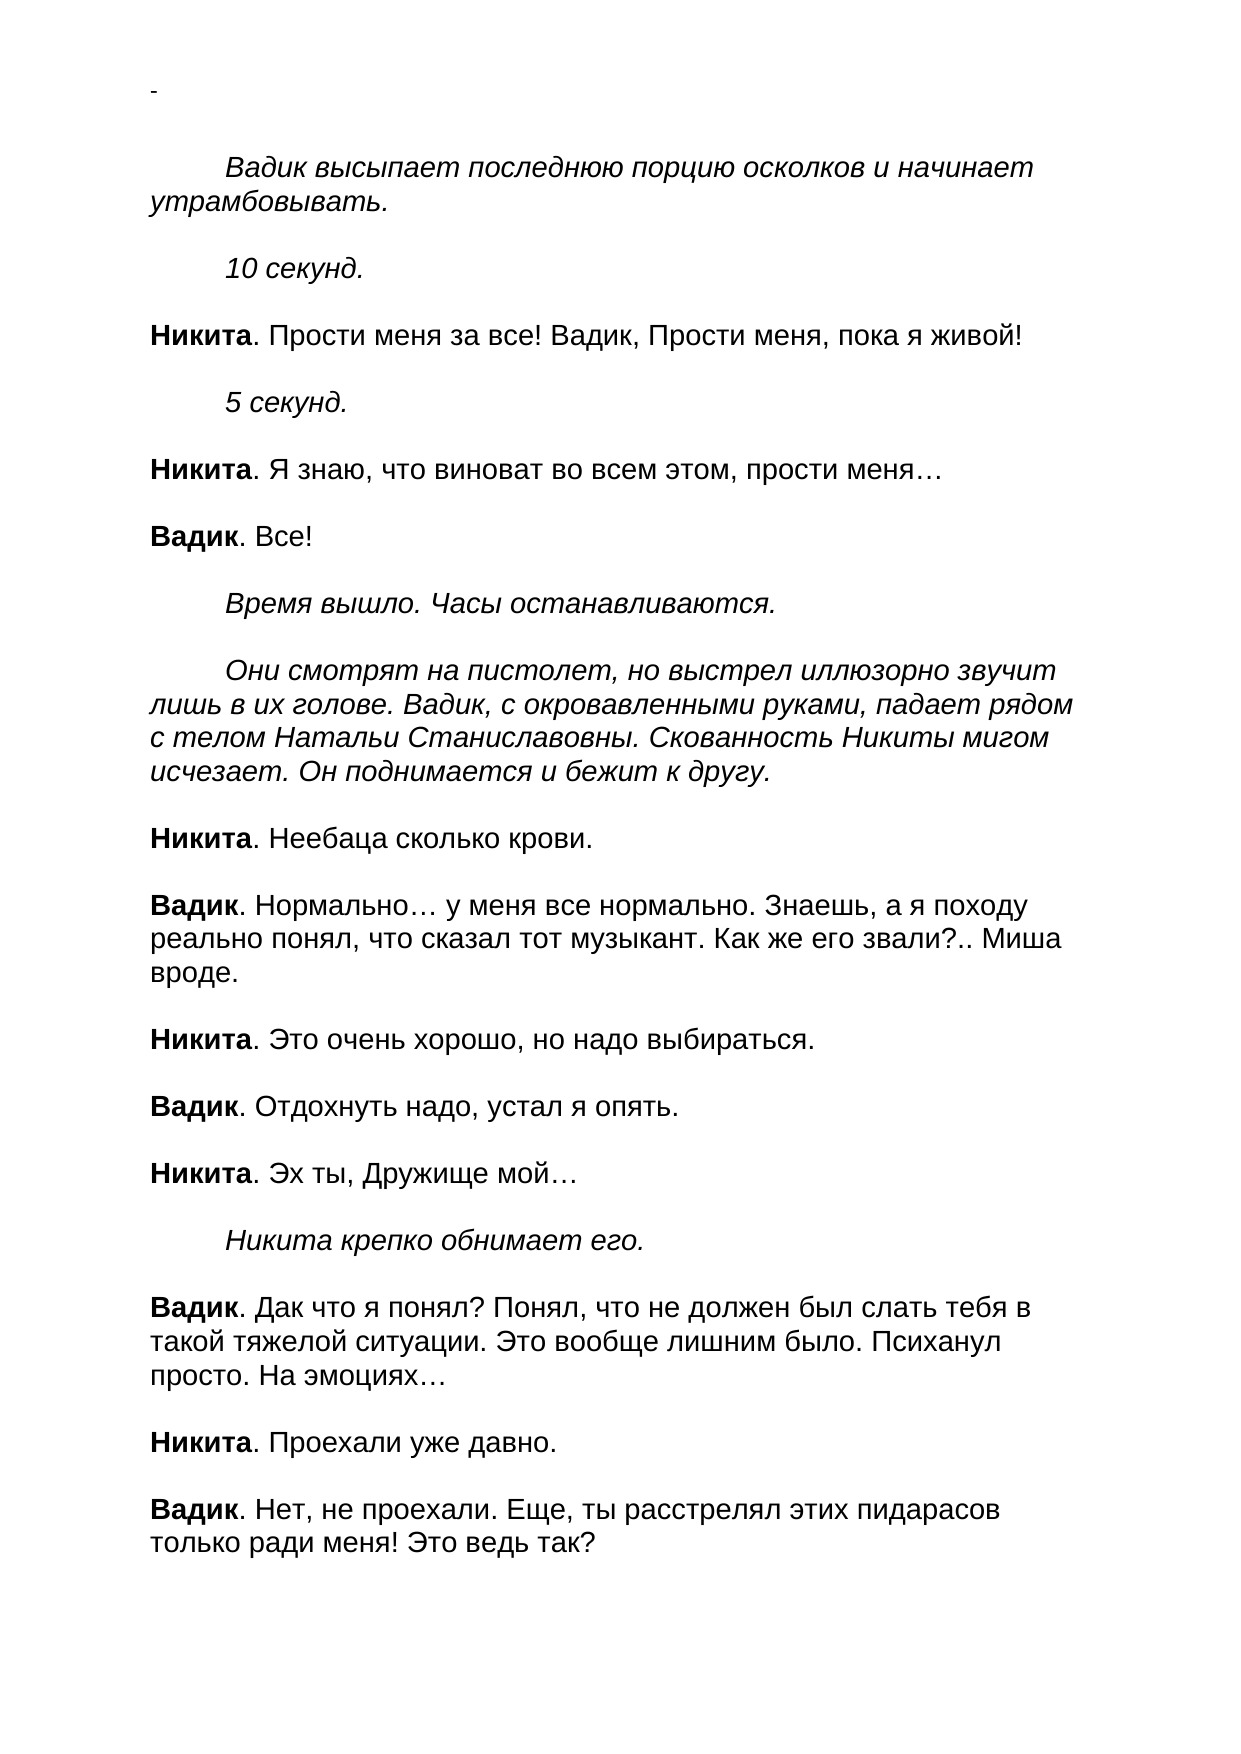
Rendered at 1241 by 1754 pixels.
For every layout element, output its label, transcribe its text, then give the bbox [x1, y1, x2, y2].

text 10 секунд. [150, 251, 1090, 284]
text Никита. Я знаю, что виноват во всем этом, прости меня… [150, 452, 1090, 485]
text Никита. Прости меня за все! Вадик, Прости меня, пока я живой! [150, 318, 1090, 351]
text Никита. Это очень хорошо, но надо выбираться. [150, 1022, 1090, 1056]
text Никита. Проехали уже давно. [150, 1424, 1090, 1458]
text Никита. Эх ты, Дружище мой… [150, 1156, 1090, 1190]
text Вадик высыпает последнюю порцию осколков и начинает утрамбовывать. [150, 150, 1090, 217]
text Вадик. Дак что я понял? Понял, что не должен был слать тебя в такой тяжелой ситуации. Это вообще лишним было. Психанул просто. На эмоциях… [150, 1290, 1090, 1391]
text Никита. Неебаца сколько крови. [150, 821, 1090, 854]
text Вадик. Нормально… у меня все нормально. Знаешь, а я походу реально понял, что сказал тот музыкант. Как же его звали?.. Миша вроде. [150, 888, 1090, 988]
text Они смотрят на пистолет, но выстрел иллюзорно звучит лишь в их голове. Вадик, с окровавленными руками, падает рядом с телом Натальи Станиславовны. Скованность Никиты мигом исчезает. Он поднимается и бежит к другу. [150, 653, 1090, 787]
text Никита крепко обнимает его. [150, 1223, 1090, 1257]
text Вадик. Все! [150, 519, 1090, 552]
text Вадик. Отдохнуть надо, устал я опять. [150, 1089, 1090, 1123]
text Вадик. Нет, не проехали. Еще, ты расстрелял этих пидарасов только ради меня! Это ведь так? [150, 1492, 1090, 1559]
text Время вышло. Часы останавливаются. [150, 586, 1090, 619]
text 5 секунд. [150, 385, 1090, 418]
